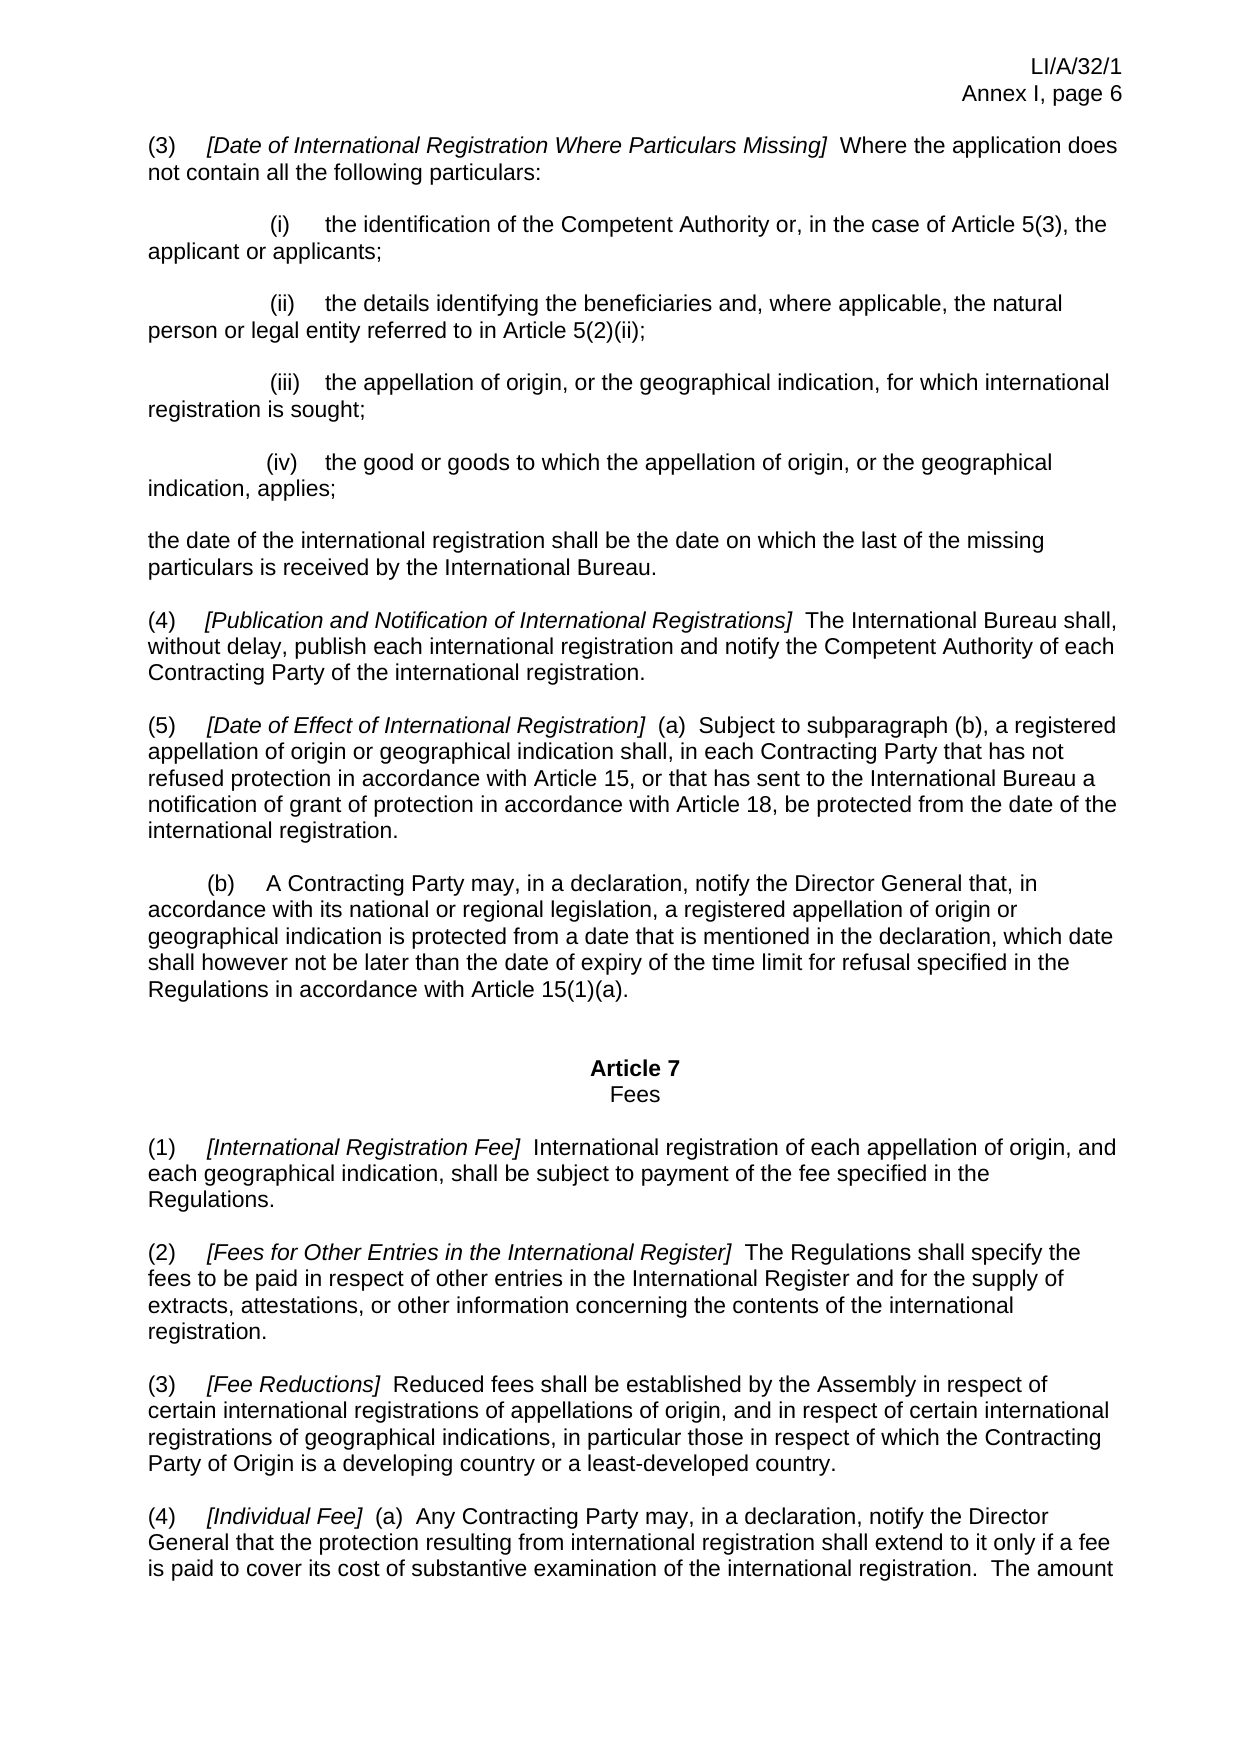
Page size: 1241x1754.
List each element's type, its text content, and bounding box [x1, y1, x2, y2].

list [148, 1503, 1122, 1582]
list the good or goods to which the appellation of origin, or the geographical indication, applies; [148, 448, 1122, 527]
text (3) [Fee Reductions] Reduced fees shall be established by the Assembly in respect of certain international registrations of appellations of origin, and in respect of certain international registrations of geographical indications, in particular those in respect of which the Contracting Party of Origin is a developing country or a least-developed country. [148, 1371, 1122, 1476]
list [International Registration Fee] International registration of each appellation of origin, and each geographical indication, shall be subject to payment of the fee specified in the Regulations. [148, 1134, 1122, 1213]
text (3) [Date of International Registration Where Particulars Missing] Where the application does not contain all the following particulars: [148, 132, 1122, 211]
text Article 7 Fees [148, 1054, 1122, 1107]
text (5) [Date of Effect of International Registration] (a) Subject to subparagraph (b), a registered appellation of origin or geographical indication shall, in each Contracting Party that has not refused protection in accordance with Article 15, or that has sent to the International Bureau a notification of grant of protection in accordance with Article 18, be protected from the date of the international registration. [148, 712, 1122, 870]
text (i) the identification of the Competent Authority or, in the case of Article 5(3), the applicant or applicants; [148, 211, 1122, 290]
text (4) [Publication and Notification of International Registrations] The International Bureau shall, without delay, publish each international registration and notify the Competent Authority of each Contracting Party of the international registration. [148, 607, 1122, 686]
text (ii) the details identifying the beneficiaries and, where applicable, the natural person or legal entity referred to in Article 5(2)(ii); [148, 290, 1122, 369]
list the date of the international registration shall be the date on which the last of the missing particulars is received by the International Bureau. [148, 527, 1122, 580]
text (b) A Contracting Party may, in a declaration, notify the Director General that, in accordance with its national or regional legislation, a registered appellation of origin or geographical indication is protected from a date that is mentioned in the declaration, which date shall however not be later than the date of expiry of the time limit for refusal specified in the Regulations in accordance with Article 15(1)(a). [148, 870, 1122, 1002]
text (iii) the appellation of origin, or the geographical indication, for which international registration is sought; [148, 369, 1122, 448]
list [Fees for Other Entries in the International Register] The Regulations shall specify the fees to be paid in respect of other entries in the International Register and for the supply of extracts, attestations, or other information concerning the contents of the international registration. [148, 1239, 1122, 1344]
